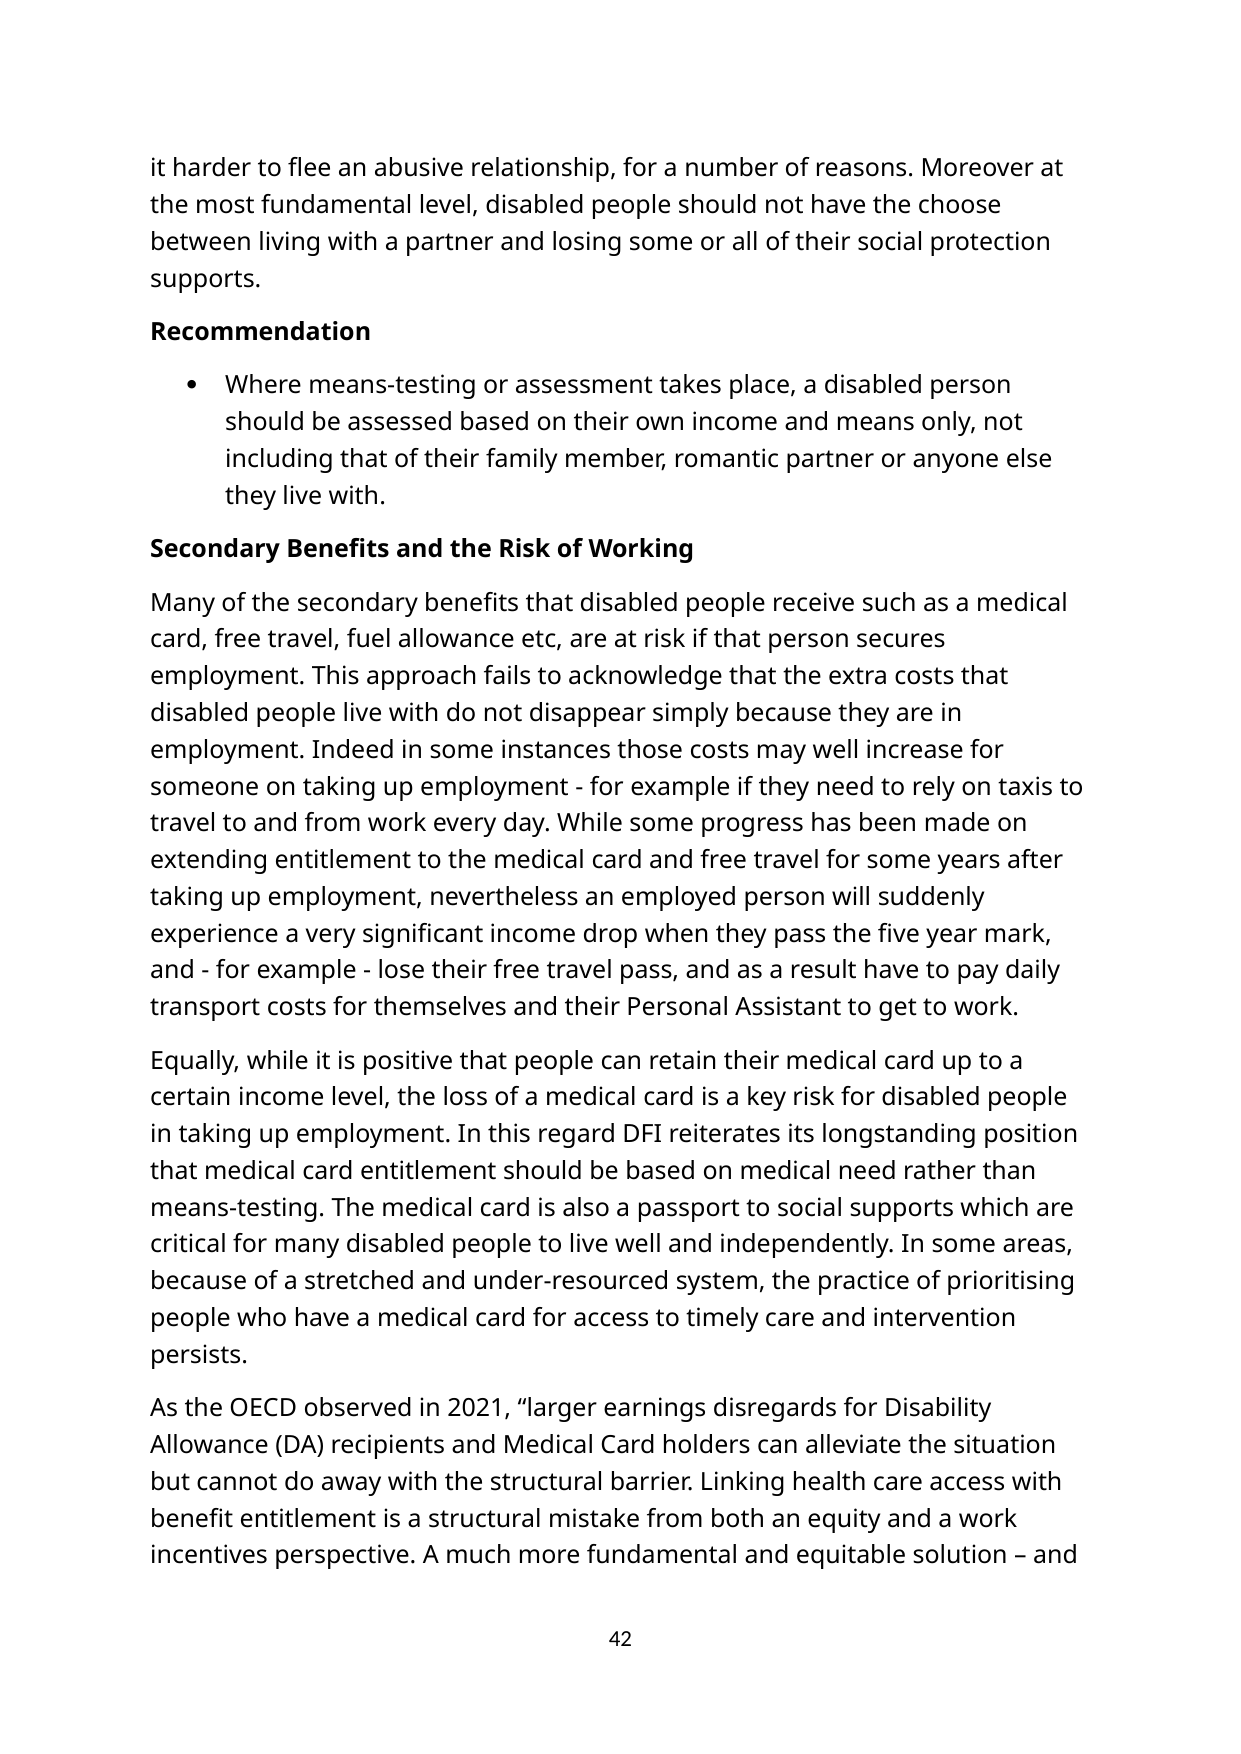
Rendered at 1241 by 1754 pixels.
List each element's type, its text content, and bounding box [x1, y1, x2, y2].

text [150, 150, 1090, 294]
text Equally, while it is positive that people can retain their medical card up to a certain income level, the loss of a medical card is a key risk for disabled people in taking up employment. In this regard DFI reiterates its longstanding position that medical card entitlement should be based on medical need rather than means-testing. The medical card is also a passport to social supports which are critical for many disabled people to live well and independently. In some areas, because of a stretched and under-resourced system, the practice of prioritising people who have a medical card for access to timely care and intervention persists. [150, 1042, 1090, 1371]
text Recommendation [150, 314, 1090, 348]
list Where means-testing or assessment takes place, a disabled person should be assessed based on their own income and means only, not including that of their family member, romantic partner or anyone else they live with. [187, 367, 1090, 512]
text Secondary Benefits and the Risk of Working [150, 531, 1090, 565]
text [150, 1390, 1090, 1571]
text Many of the secondary benefits that disabled people receive such as a medical card, free travel, fuel allowance etc, are at risk if that person secures employment. This approach fails to acknowledge that the extra costs that disabled people live with do not disappear simply because they are in employment. Indeed in some instances those costs may well increase for someone on taking up employment - for example if they need to rely on taxis to travel to and from work every day. While some progress has been made on extending entitlement to the medical card and free travel for some years after taking up employment, nevertheless an employed person will suddenly experience a very significant income drop when they pass the five year mark, and - for example - lose their free travel pass, and as a result have to pay daily transport costs for themselves and their Personal Assistant to get to work. [150, 584, 1090, 1023]
